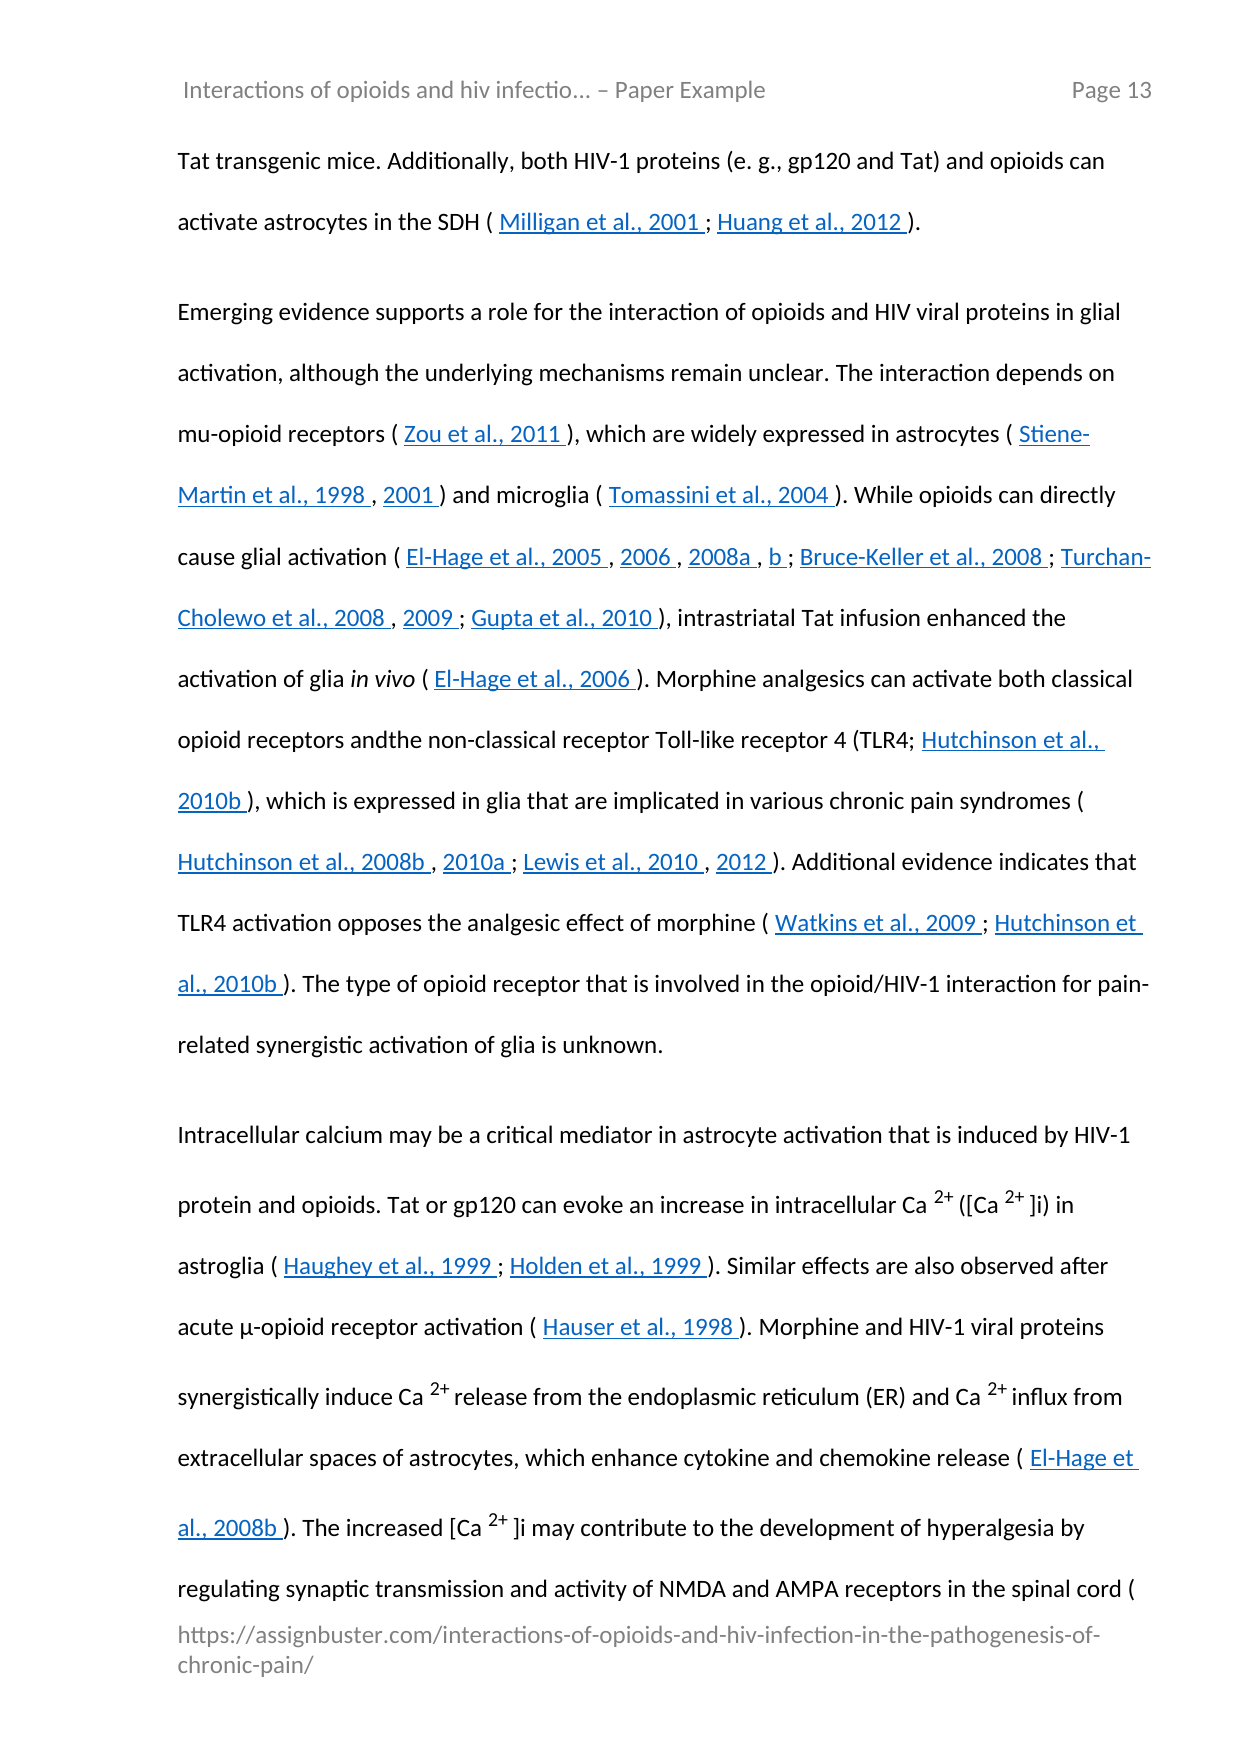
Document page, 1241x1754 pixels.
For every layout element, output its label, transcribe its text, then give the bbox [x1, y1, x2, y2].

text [177, 145, 1152, 237]
text Emerging evidence supports a role for the interaction of opioids and HIV viral proteins in glial activation, although the underlying mechanisms remain unclear. The interaction depends on mu-opioid receptors ( Zou et al., 2011 ), which are widely expressed in astrocytes ( Stiene-Martin et al., 1998 , 2001 ) and microglia ( Tomassini et al., 2004 ). While opioids can directly cause glial activation ( El-Hage et al., 2005 , 2006 , 2008a , b ; Bruce-Keller et al., 2008 ; Turchan-Cholewo et al., 2008 , 2009 ; Gupta et al., 2010 ), intrastriatal Tat infusion enhanced the activation of glia in vivo ( El-Hage et al., 2006 ). Morphine analgesics can activate both classical opioid receptors andthe non-classical receptor Toll-like receptor 4 (TLR4; Hutchinson et al., 2010b ), which is expressed in glia that are implicated in various chronic pain syndromes ( Hutchinson et al., 2008b , 2010a ; Lewis et al., 2010 , 2012 ). Additional evidence indicates that TLR4 activation opposes the analgesic effect of morphine ( Watkins et al., 2009 ; Hutchinson et al., 2010b ). The type of opioid receptor that is involved in the opioid/HIV-1 interaction for pain-related synergistic activation of glia is unknown. [177, 297, 1152, 1059]
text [177, 1119, 1152, 1604]
